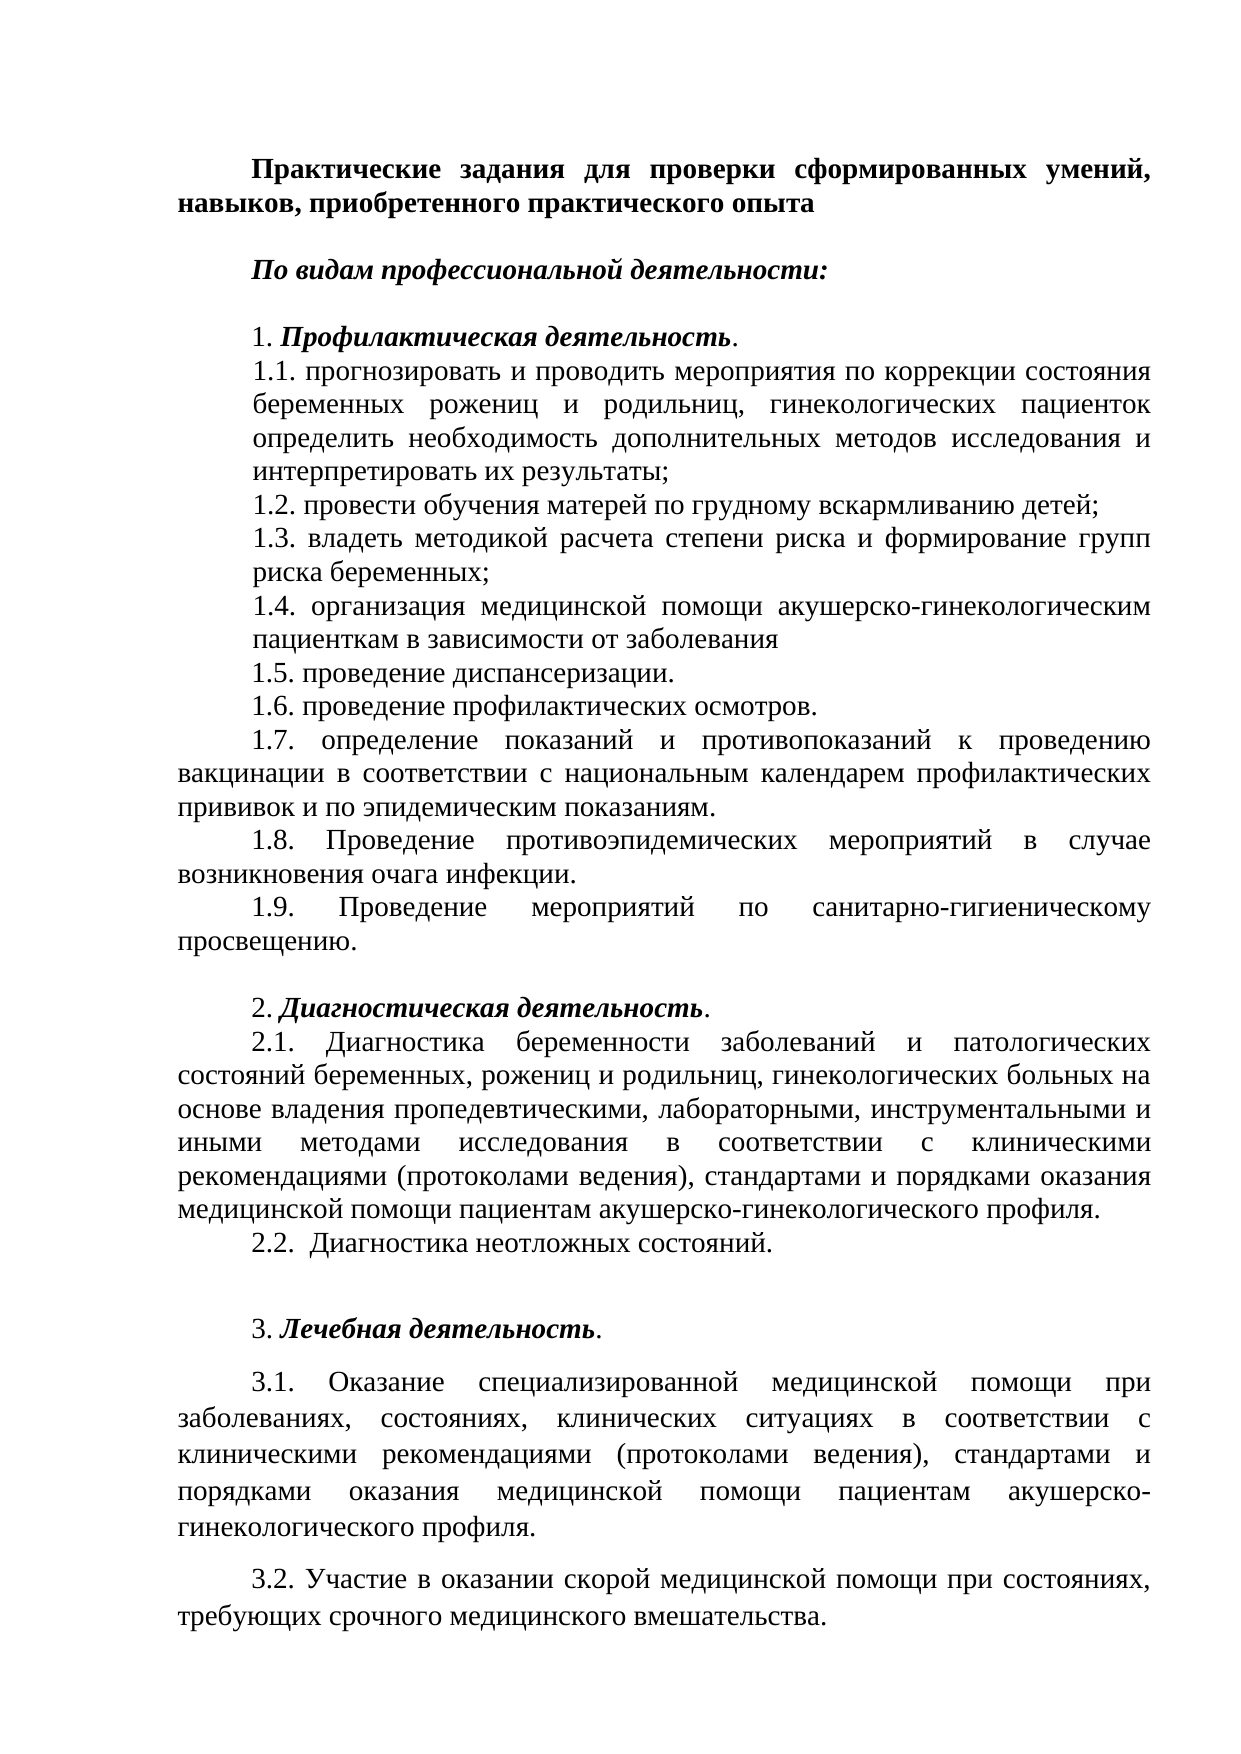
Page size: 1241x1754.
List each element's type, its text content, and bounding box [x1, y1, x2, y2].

text 3.1. Оказание специализированной медицинской помощи при заболеваниях, состояниях, клинических ситуациях в соответствии с клиническими рекомендациями (протоколами ведения), стандартами и порядками оказания медицинской помощи пациентам акушерско-гинекологического профиля. [177, 1364, 1152, 1542]
list 1.3. владеть методикой расчета степени риска и формирование групп риска беременных; [252, 521, 1152, 588]
list По видам профессиональной деятельности: [177, 252, 1152, 286]
list 1.7. определение показаний и противопоказаний к проведению вакцинации в соответствии с национальным календарем профилактических прививок и по эпидемическим показаниям. [177, 722, 1152, 822]
list 1.5. проведение диспансеризации. [177, 655, 1152, 688]
text 3.2. Участие в оказании скорой медицинской помощи при состояниях, требующих срочного медицинского вмешательства. [177, 1562, 1152, 1631]
list 1.4. организация медицинской помощи акушерско-гинекологическим пациенткам в зависимости от заболевания [252, 588, 1152, 655]
text 3. Лечебная деятельность. [177, 1311, 1152, 1345]
list 2.1. Диагностика беременности заболеваний и патологических состояний беременных, рожениц и родильниц, гинекологических больных на основе владения пропедевтическими, лабораторными, инструментальными и иными методами исследования в соответствии с клиническими рекомендациями (протоколами ведения), стандартами и порядками оказания медицинской помощи пациентам акушерско-гинекологического профиля. [177, 1024, 1152, 1225]
list 1.6. проведение профилактических осмотров. [177, 688, 1152, 722]
list 1.8. Проведение противоэпидемических мероприятий в случае возникновения очага инфекции. [177, 822, 1152, 889]
list Практические задания для проверки сформированных умений, навыков, приобретенного практического опыта [177, 152, 1152, 219]
list 1.2. провести обучения матерей по грудному вскармливанию детей; [252, 487, 1152, 521]
list 2.2. Диагностика неотложных состояний. [177, 1225, 1152, 1258]
list 2. Диагностическая деятельность. [177, 990, 1152, 1024]
list 1.9. Проведение мероприятий по санитарно-гигиеническому просвещению. [177, 889, 1152, 957]
list 1. Профилактическая деятельность. [177, 319, 1152, 353]
list 1.1. прогнозировать и проводить мероприятия по коррекции состояния беременных рожениц и родильниц, гинекологических пациенток определить необходимость дополнительных методов исследования и интерпретировать их результаты; [252, 353, 1152, 487]
